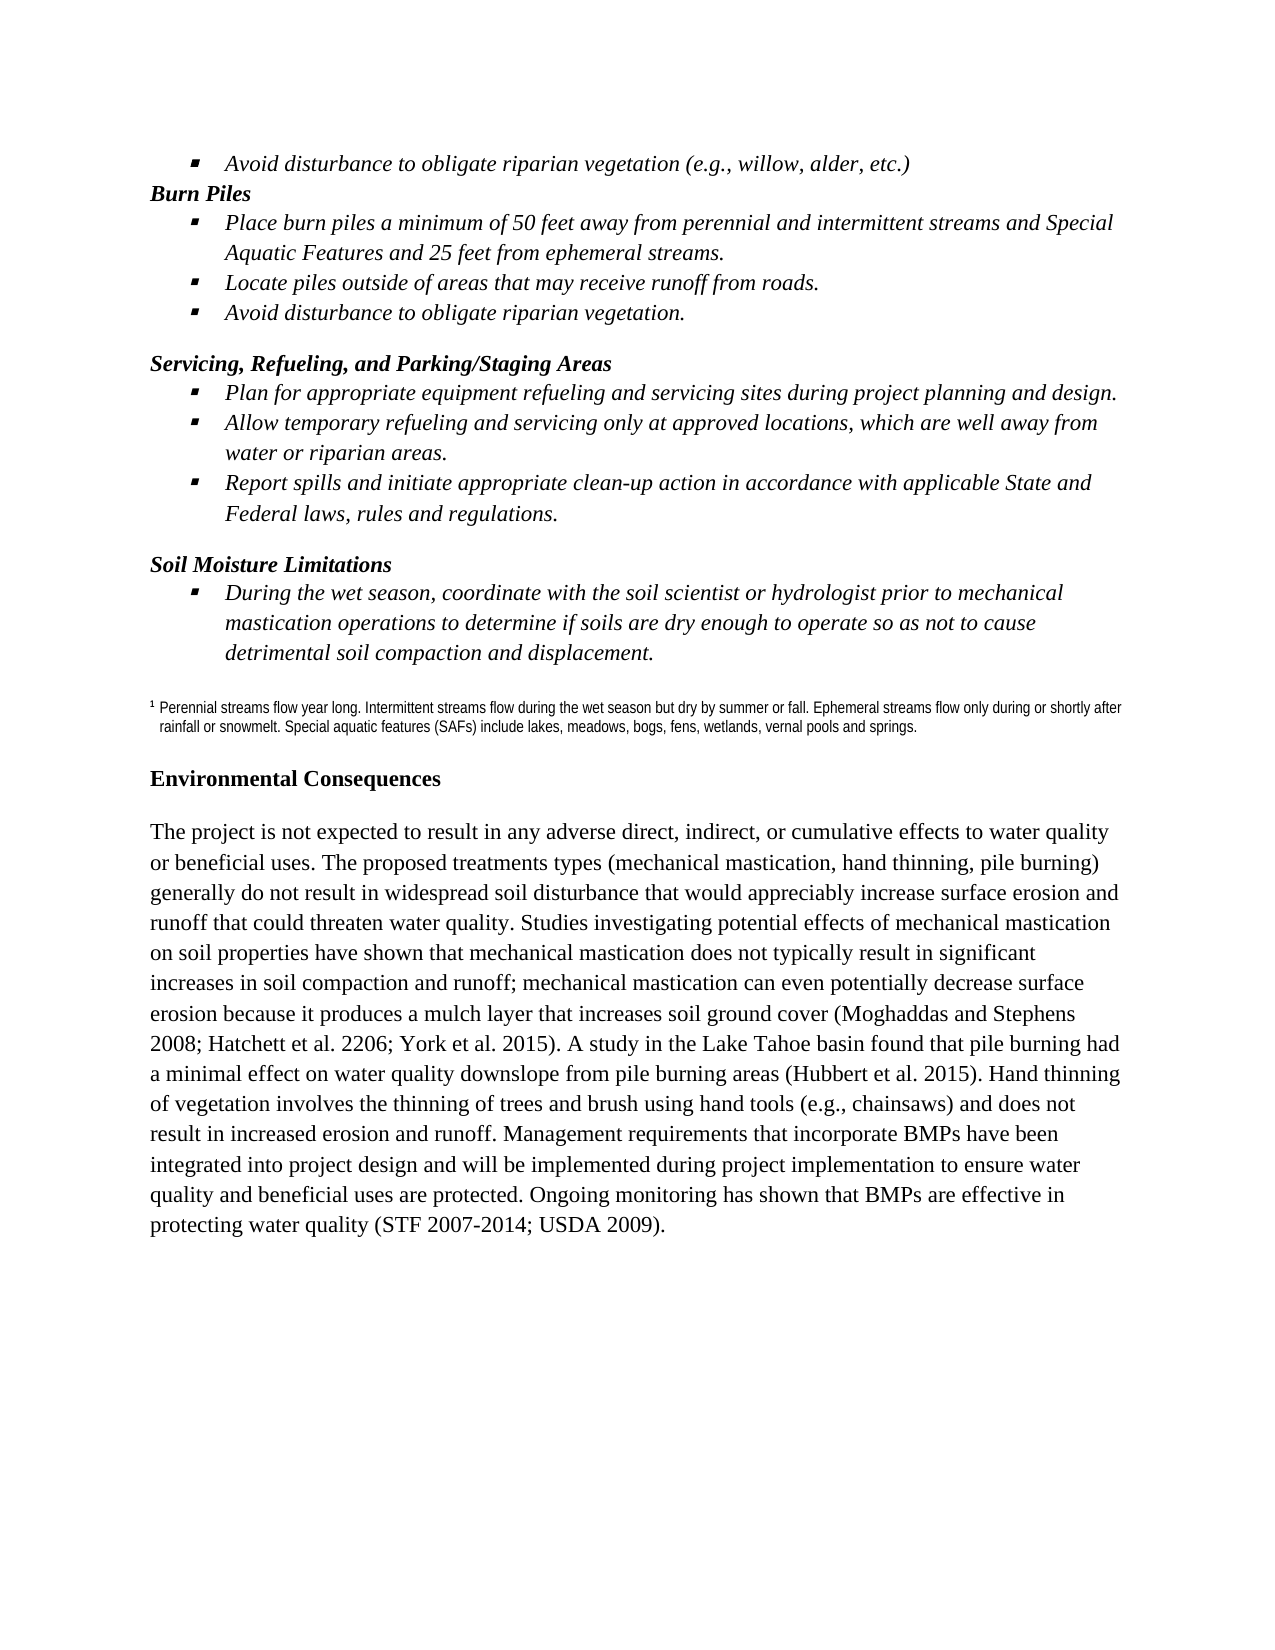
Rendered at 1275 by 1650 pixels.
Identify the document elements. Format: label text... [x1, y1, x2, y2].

list Place burn piles a minimum of 50 feet away from perennial and intermittent streams and Special Aquatic Features and 25 feet from ephemeral streams. [187, 209, 1125, 265]
list Locate piles outside of areas that may receive runoff from roads. [187, 269, 1125, 295]
text The project is not expected to result in any adverse direct, indirect, or cumulative effects to water quality or beneficial uses. The proposed treatments types (mechanical mastication, hand thinning, pile burning) generally do not result in widespread soil disturbance that would appreciably increase surface erosion and runoff that could threaten water quality. Studies investigating potential effects of mechanical mastication on soil properties have shown that mechanical mastication does not typically result in significant increases in soil compaction and runoff; mechanical mastication can even potentially decrease surface erosion because it produces a mulch layer that increases soil ground cover (Moghaddas and Stephens 2008; Hatchett et al. 2206; York et al. 2015). A study in the Lake Tahoe basin found that pile burning had a minimal effect on water quality downslope from pile burning areas (Hubbert et al. 2015). Hand thinning of vegetation involves the thinning of trees and brush using hand tools (e.g., chainsaws) and does not result in increased erosion and runoff. Management requirements that incorporate BMPs have been integrated into project design and will be implemented during project implementation to ensure water quality and beneficial uses are protected. Ongoing monitoring has shown that BMPs are effective in protecting water quality (STF 2007-2014; USDA 2009). [150, 818, 1125, 1237]
text Soil Moisture Limitations [150, 551, 1125, 577]
list Avoid disturbance to obligate riparian vegetation. [187, 299, 1125, 326]
list During the wet season, coordinate with the soil scientist or hydrologist prior to mechanical mastication operations to determine if soils are dry enough to operate so as not to cause detrimental soil compaction and displacement. [187, 579, 1125, 666]
text Servicing, Refueling, and Parking/Staging Areas [150, 350, 1125, 377]
list Report spills and initiate appropriate clean-up action in accordance with applicable State and Federal laws, rules and regulations. [187, 469, 1125, 526]
text 1 Perennial streams flow year long. Intermittent streams flow during the wet season but dry by summer or fall. Ephemeral streams flow only during or shortly after rainfall or snowmelt. Special aquatic features (SAFs) include lakes, meadows, bogs, fens, wetlands, vernal pools and springs. [150, 698, 1125, 736]
text Environmental Consequences [150, 765, 1125, 791]
list Avoid disturbance to obligate riparian vegetation (e.g., willow, alder, etc.) [187, 150, 1125, 176]
text Burn Piles [150, 180, 1125, 207]
list Plan for appropriate equipment refueling and servicing sites during project planning and design. [187, 379, 1125, 405]
list Allow temporary refueling and servicing only at approved locations, which are well away from water or riparian areas. [187, 409, 1125, 466]
